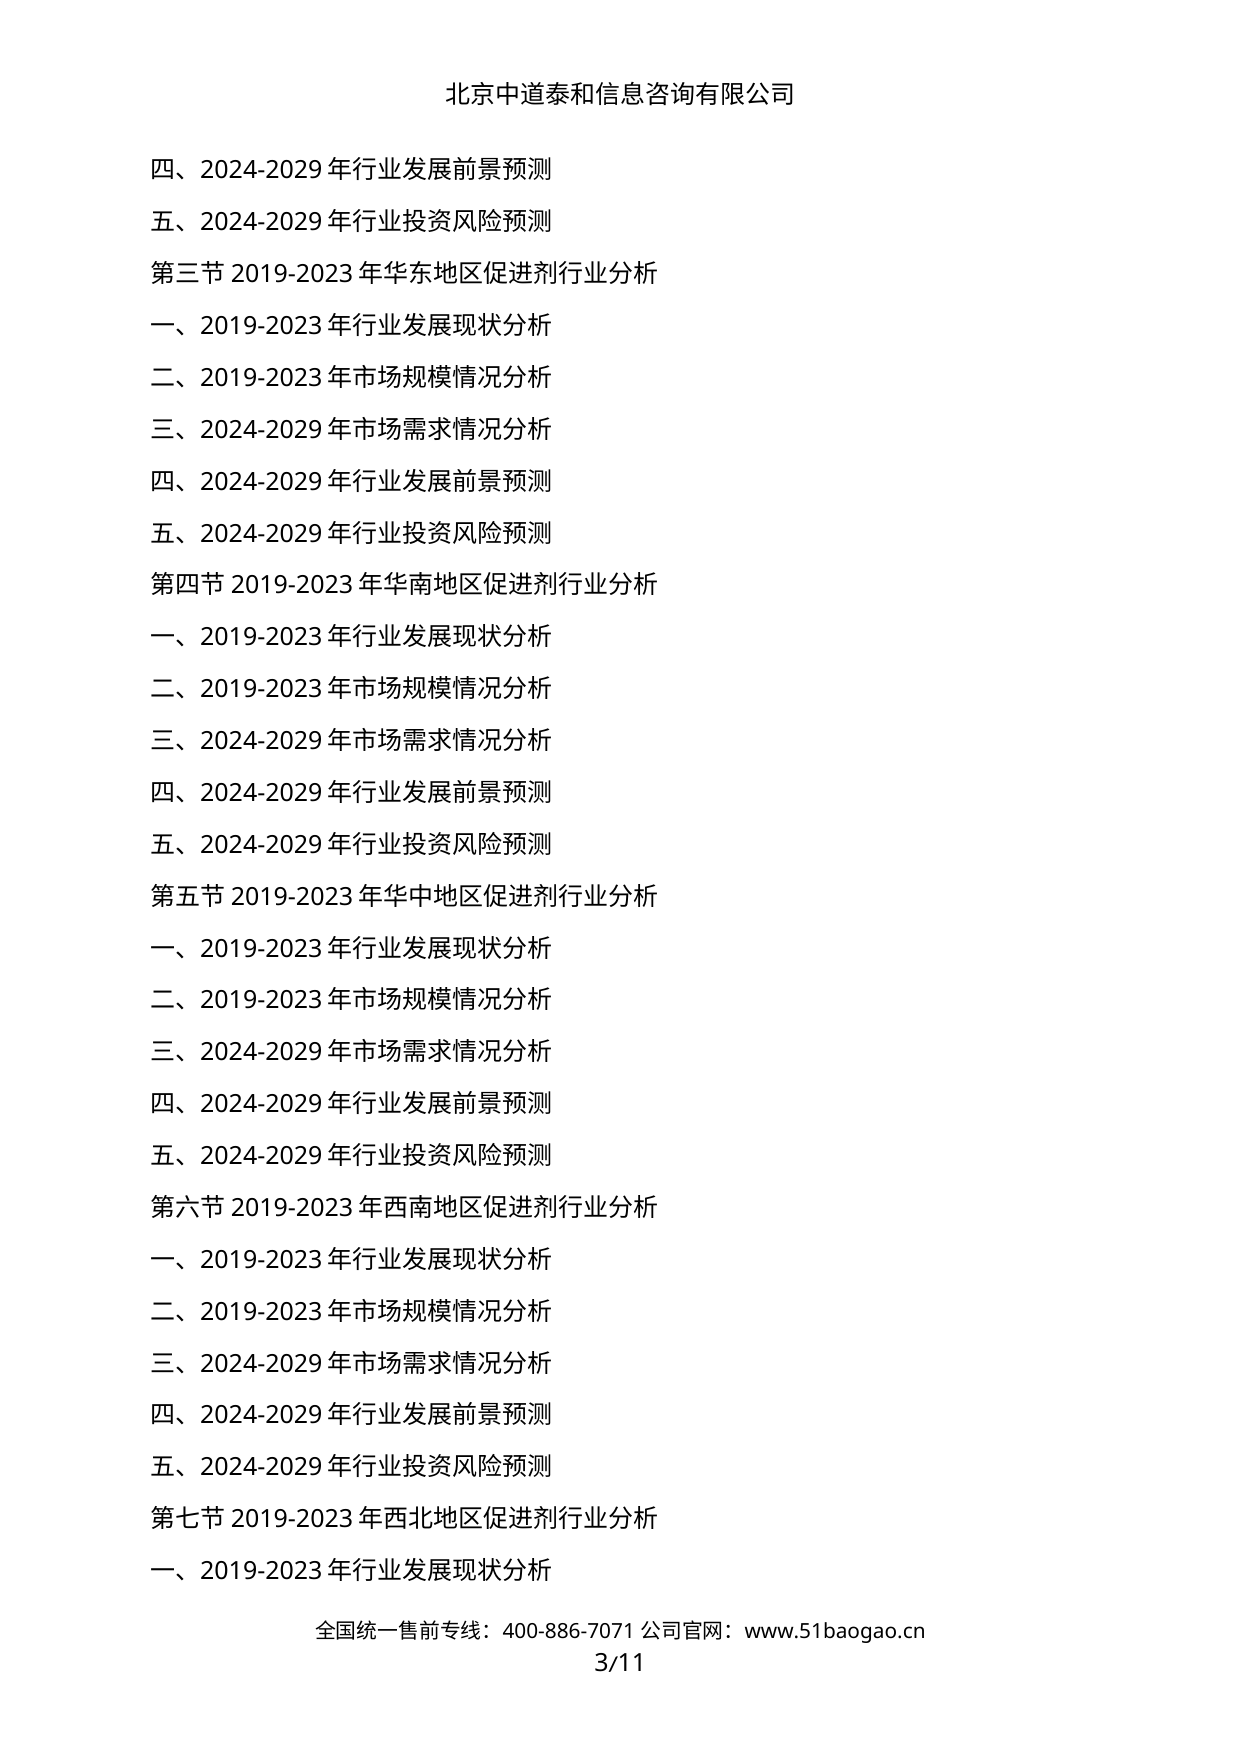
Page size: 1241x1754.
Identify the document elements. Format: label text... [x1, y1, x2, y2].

text 一、2019-2023年行业发展现状分析 [150, 1551, 1090, 1587]
text 五、2024-2029年行业投资风险预测 [150, 1136, 1090, 1172]
text 一、2019-2023年行业发展现状分析 [150, 617, 1090, 653]
text 四、2024-2029年行业发展前景预测 [150, 461, 1090, 497]
text 五、2024-2029年行业投资风险预测 [150, 824, 1090, 861]
text 三、2024-2029年市场需求情况分析 [150, 1343, 1090, 1379]
text 四、2024-2029年行业发展前景预测 [150, 1395, 1090, 1431]
text 第五节 2019-2023年华中地区促进剂行业分析 [150, 876, 1090, 912]
text 四、2024-2029年行业发展前景预测 [150, 1084, 1090, 1120]
text 三、2024-2029年市场需求情况分析 [150, 409, 1090, 446]
text 五、2024-2029年行业投资风险预测 [150, 513, 1090, 549]
text 第六节 2019-2023年西南地区促进剂行业分析 [150, 1187, 1090, 1224]
text 二、2019-2023年市场规模情况分析 [150, 980, 1090, 1016]
text 第四节 2019-2023年华南地区促进剂行业分析 [150, 565, 1090, 601]
text 三、2024-2029年市场需求情况分析 [150, 1032, 1090, 1068]
text 第七节 2019-2023年西北地区促进剂行业分析 [150, 1499, 1090, 1535]
text 一、2019-2023年行业发展现状分析 [150, 1239, 1090, 1276]
text 二、2019-2023年市场规模情况分析 [150, 357, 1090, 394]
text 五、2024-2029年行业投资风险预测 [150, 202, 1090, 238]
text 二、2019-2023年市场规模情况分析 [150, 1291, 1090, 1327]
text 一、2019-2023年行业发展现状分析 [150, 928, 1090, 964]
text 二、2019-2023年市场规模情况分析 [150, 669, 1090, 705]
text 四、2024-2029年行业发展前景预测 [150, 772, 1090, 809]
text 四、2024-2029年行业发展前景预测 [150, 150, 1090, 186]
text 五、2024-2029年行业投资风险预测 [150, 1447, 1090, 1483]
text 一、2019-2023年行业发展现状分析 [150, 306, 1090, 342]
text 三、2024-2029年市场需求情况分析 [150, 721, 1090, 757]
text 第三节 2019-2023年华东地区促进剂行业分析 [150, 254, 1090, 290]
